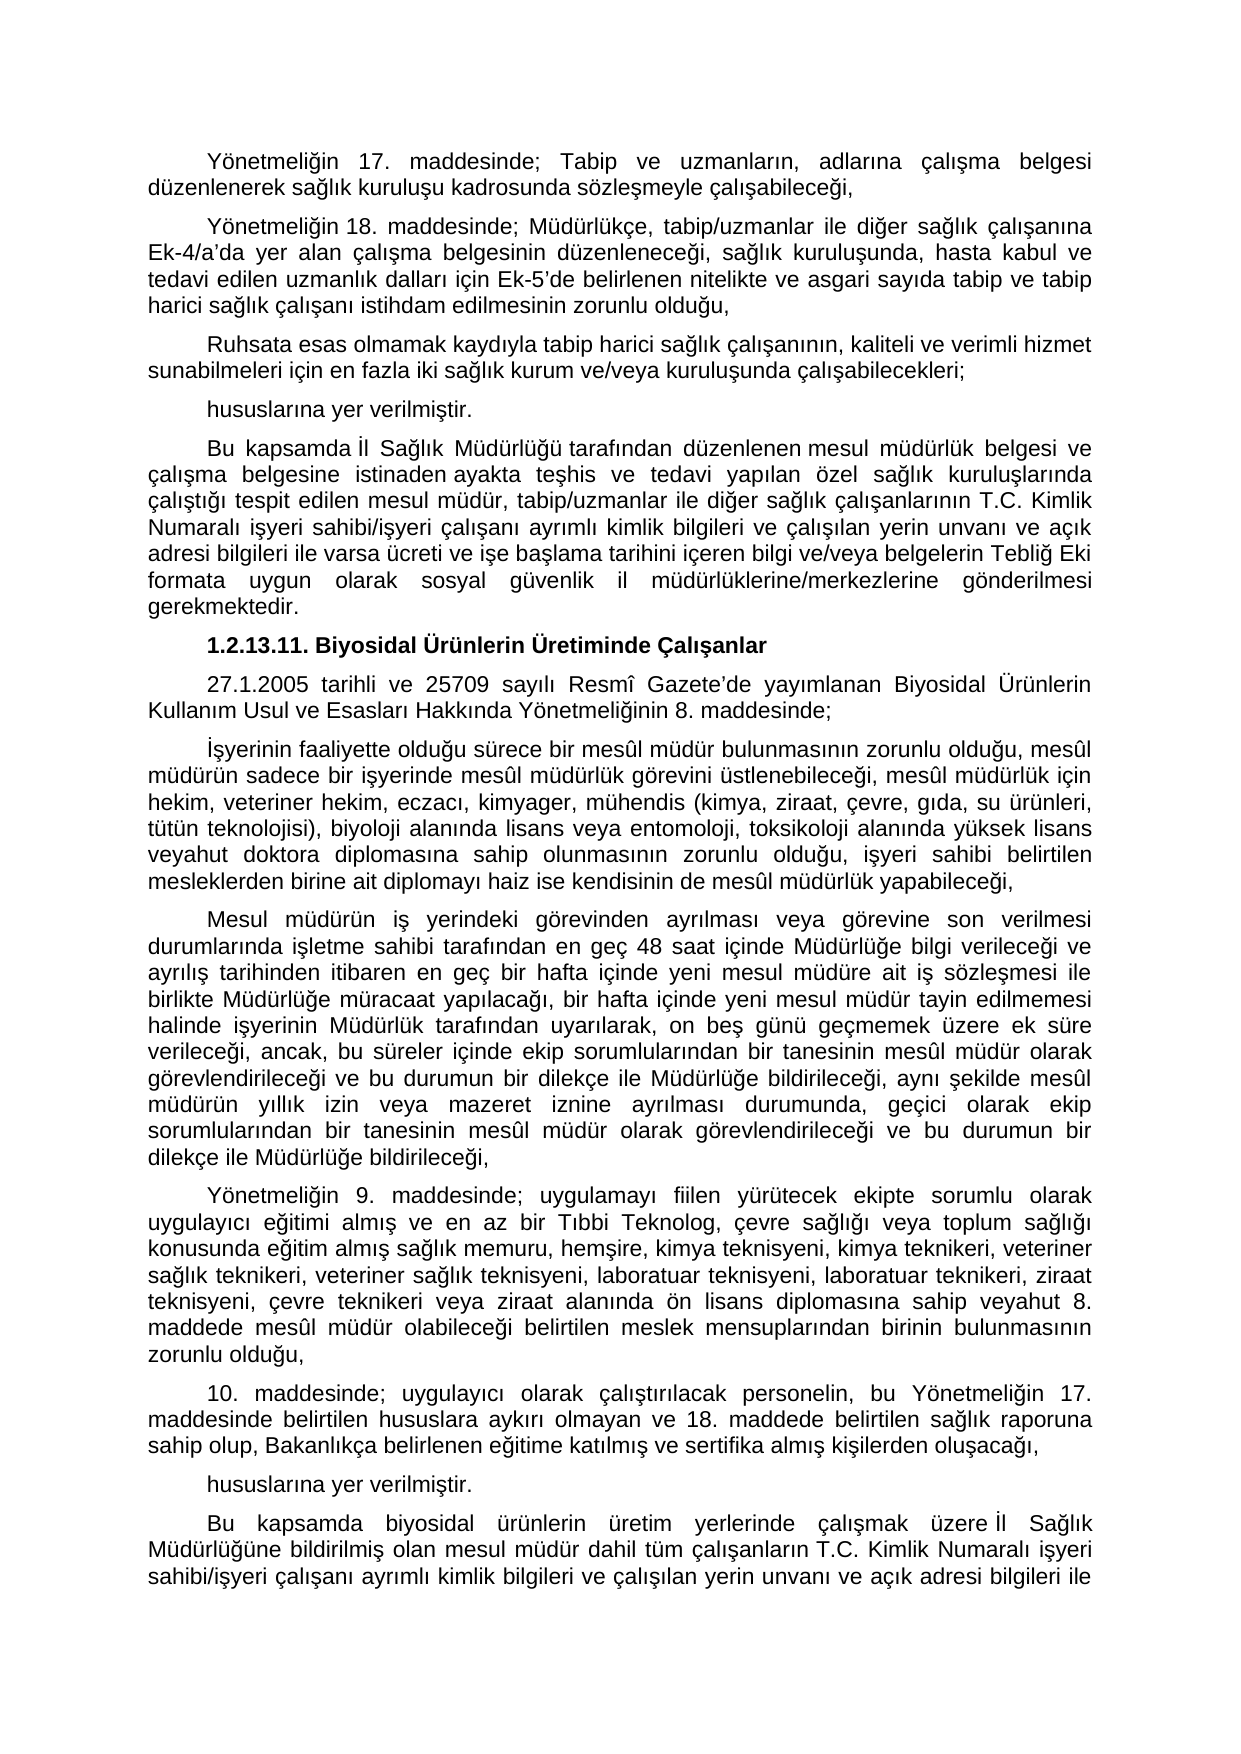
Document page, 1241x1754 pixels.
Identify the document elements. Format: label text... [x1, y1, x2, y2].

text Ruhsata esas olmamak kaydıyla tabip harici sağlık çalışanının, kaliteli ve verimli hizmet sunabilmeleri için en fazla iki sağlık kurum ve/veya kuruluşunda çalışabilecekleri; [148, 331, 1093, 383]
text Yönetmeliğin 17. maddesinde; Tabip ve uzmanların, adlarına çalışma belgesi düzenlenerek sağlık kuruluşu kadrosunda sözleşmeyle çalışabileceği, [148, 148, 1093, 200]
text Yönetmeliğin 9. maddesinde; uygulamayı fiilen yürütecek ekipte sorumlu olarak uygulayıcı eğitimi almış ve en az bir Tıbbi Teknolog, çevre sağlığı veya toplum sağlığı konusunda eğitim almış sağlık memuru, hemşire, kimya teknisyeni, kimya teknikeri, veteriner sağlık teknikeri, veteriner sağlık teknisyeni, laboratuar teknisyeni, laboratuar teknikeri, ziraat teknisyeni, çevre teknikeri veya ziraat alanında ön lisans diplomasına sahip veyahut 8. maddede mesûl müdür olabileceği belirtilen meslek mensuplarından birinin bulunmasının zorunlu olduğu, [148, 1182, 1093, 1367]
text 1.2.13.11. Biyosidal Ürünlerin Üretiminde Çalışanlar [148, 632, 1093, 658]
text Yönetmeliğin 18. maddesinde; Müdürlükçe, tabip/uzmanlar ile diğer sağlık çalışanına Ek-4/a’da yer alan çalışma belgesinin düzenleneceği, sağlık kuruluşunda, hasta kabul ve tedavi edilen uzmanlık dalları için Ek-5’de belirlenen nitelikte ve asgari sayıda tabip ve tabip harici sağlık çalışanı istihdam edilmesinin zorunlu olduğu, [148, 213, 1093, 318]
text Bu kapsamda İl Sağlık Müdürlüğü tarafından düzenlenen mesul müdürlük belgesi ve çalışma belgesine istinaden ayakta teşhis ve tedavi yapılan özel sağlık kuruluşlarında çalıştığı tespit edilen mesul müdür, tabip/uzmanlar ile diğer sağlık çalışanlarının T.C. Kimlik Numaralı işyeri sahibi/işyeri çalışanı ayrımlı kimlik bilgileri ve çalışılan yerin unvanı ve açık adresi bilgileri ile varsa ücreti ve işe başlama tarihini içeren bilgi ve/veya belgelerin Tebliğ Eki formata uygun olarak sosyal güvenlik il müdürlüklerine/merkezlerine gönderilmesi gerekmektedir. [148, 435, 1093, 619]
text 10. maddesinde; uygulayıcı olarak çalıştırılacak personelin, bu Yönetmeliğin 17. maddesinde belirtilen hususlara aykırı olmayan ve 18. maddede belirtilen sağlık raporuna sahip olup, Bakanlıkça belirlenen eğitime katılmış ve sertifika almış kişilerden oluşacağı, [148, 1379, 1093, 1458]
text 27.1.2005 tarihli ve 25709 sayılı Resmî Gazete’de yayımlanan Biyosidal Ürünlerin Kullanım Usul ve Esasları Hakkında Yönetmeliğinin 8. maddesinde; [148, 671, 1093, 723]
text Mesul müdürün iş yerindeki görevinden ayrılması veya görevine son verilmesi durumlarında işletme sahibi tarafından en geç 48 saat içinde Müdürlüğe bilgi verileceği ve ayrılış tarihinden itibaren en geç bir hafta içinde yeni mesul müdüre ait iş sözleşmesi ile birlikte Müdürlüğe müracaat yapılacağı, bir hafta içinde yeni mesul müdür tayin edilmemesi halinde işyerinin Müdürlük tarafından uyarılarak, on beş günü geçmemek üzere ek süre verileceği, ancak, bu süreler içinde ekip sorumlularından bir tanesinin mesûl müdür olarak görevlendirileceği ve bu durumun bir dilekçe ile Müdürlüğe bildirileceği, aynı şekilde mesûl müdürün yıllık izin veya mazeret iznine ayrılması durumunda, geçici olarak ekip sorumlularından bir tanesinin mesûl müdür olarak görevlendirileceği ve bu durumun bir dilekçe ile Müdürlüğe bildirileceği, [148, 906, 1093, 1170]
text İşyerinin faaliyette olduğu sürece bir mesûl müdür bulunmasının zorunlu olduğu, mesûl müdürün sadece bir işyerinde mesûl müdürlük görevini üstlenebileceği, mesûl müdürlük için hekim, veteriner hekim, eczacı, kimyager, mühendis (kimya, ziraat, çevre, gıda, su ürünleri, tütün teknolojisi), biyoloji alanında lisans veya entomoloji, toksikoloji alanında yüksek lisans veyahut doktora diplomasına sahip olunmasının zorunlu olduğu, işyeri sahibi belirtilen mesleklerden birine ait diplomayı haiz ise kendisinin de mesûl müdürlük yapabileceği, [148, 736, 1093, 894]
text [148, 1510, 1093, 1589]
text hususlarına yer verilmiştir. [148, 1471, 1093, 1497]
text hususlarına yer verilmiştir. [148, 396, 1093, 422]
